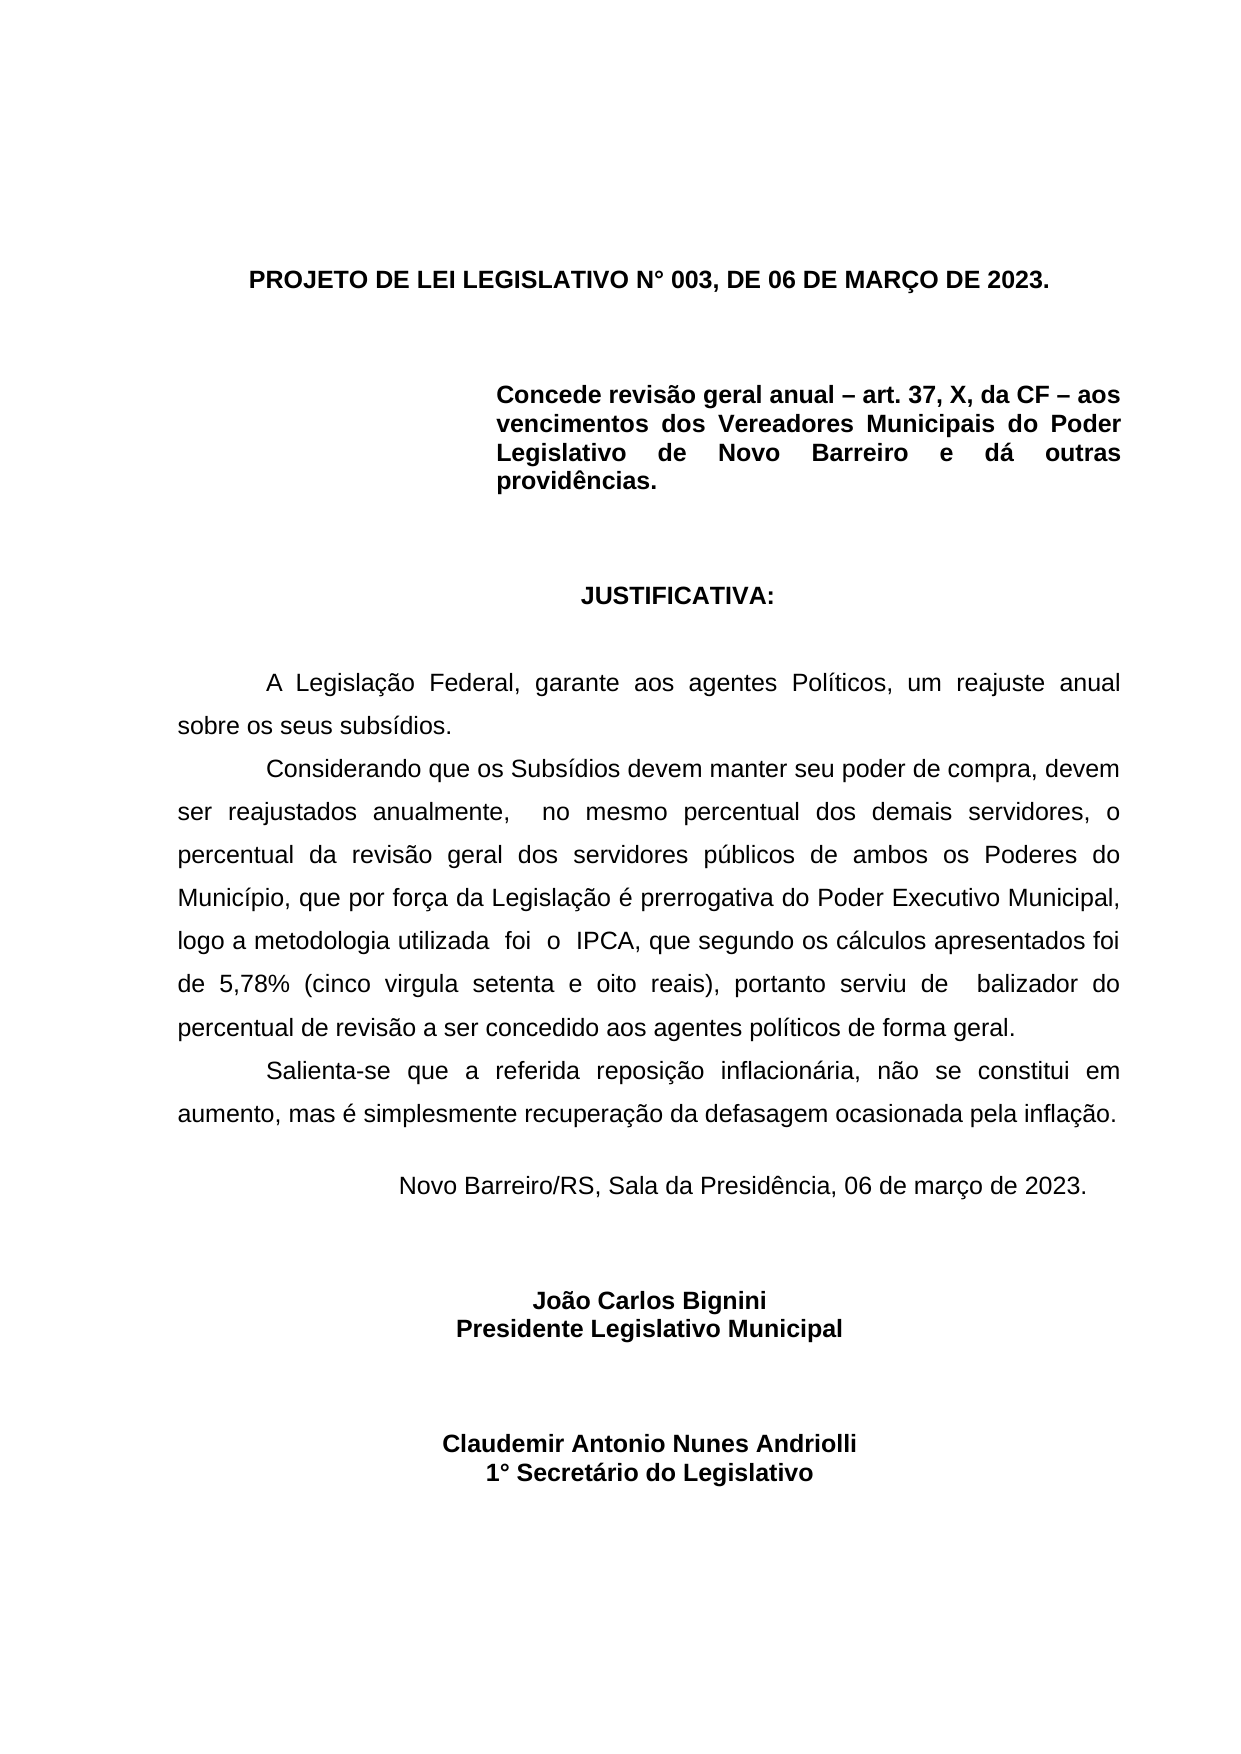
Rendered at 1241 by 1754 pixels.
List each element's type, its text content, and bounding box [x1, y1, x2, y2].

text Concede revisão geral anual – art. 37, X, da CF – aos vencimentos dos Vereadores Municipais do Poder Legislativo de Novo Barreiro e dá outras providências. [496, 380, 1122, 495]
text 1° Secretário do Legislativo [177, 1458, 1122, 1487]
text Salienta-se que a referida reposição inflacionária, não se constitui em aumento, mas é simplesmente recuperação da defasagem ocasionada pela inflação. [177, 1056, 1122, 1127]
text Considerando que os Subsídios devem manter seu poder de compra, devem ser reajustados anualmente, no mesmo percentual dos demais servidores, o percentual da revisão geral dos servidores públicos de ambos os Poderes do Município, que por força da Legislação é prerrogativa do Poder Executivo Municipal, logo a metodologia utilizada foi o IPCA, que segundo os cálculos apresentados foi de 5,78% (cinco virgula setenta e oito reais), portanto serviu de balizador do percentual de revisão a ser concedido aos agentes políticos de forma geral. [177, 754, 1122, 1041]
text Presidente Legislativo Municipal [177, 1314, 1122, 1343]
text Claudemir Antonio Nunes Andriolli [177, 1429, 1122, 1458]
text Novo Barreiro/RS, Sala da Presidência, 06 de março de 2023. [325, 1171, 1122, 1199]
text JUSTIFICATIVA: [177, 581, 1122, 610]
text PROJETO DE LEI LEGISLATIVO N° 003, DE 06 DE MARÇO DE 2023. [177, 265, 1122, 294]
text João Carlos Bignini [177, 1286, 1122, 1314]
text A Legislação Federal, garante aos agentes Políticos, um reajuste anual sobre os seus subsídios. [177, 667, 1122, 739]
